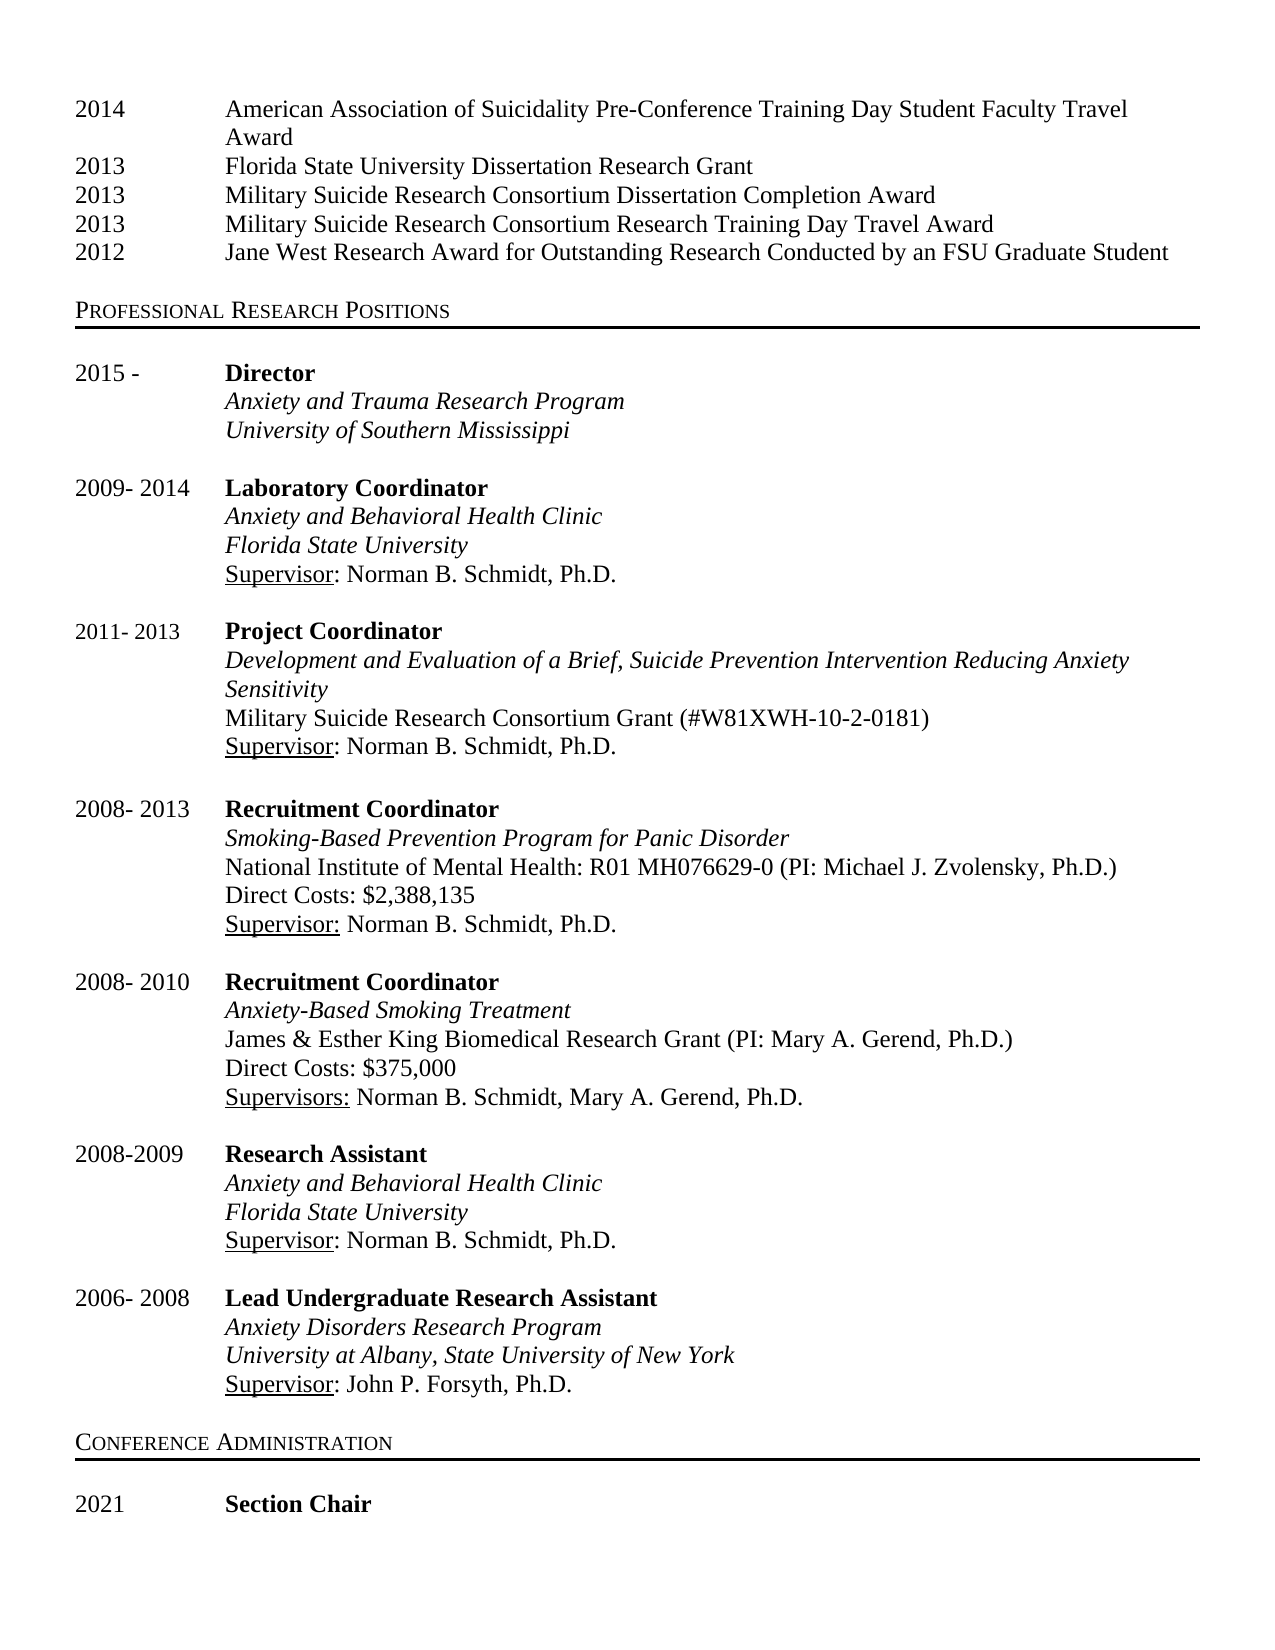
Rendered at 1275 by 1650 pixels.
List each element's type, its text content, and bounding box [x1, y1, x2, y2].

text Anxiety and Trauma Research Program [75, 386, 1200, 415]
text Supervisor: Norman B. Schmidt, Ph.D. [75, 909, 1200, 938]
text 2013 Military Suicide Research Consortium Research Training Day Travel Award [75, 209, 1200, 237]
text National Institute of Mental Health: R01 MH076629-0 (PI: Michael J. Zvolensky, Ph.D.) [75, 852, 1200, 881]
text James & Esther King Biomedical Research Grant (PI: Mary A. Gerend, Ph.D.) [75, 1024, 1200, 1053]
text 2014 American Association of Suicidality Pre-Conference Training Day Student Faculty Travel Award [75, 94, 1200, 151]
text 2008- 2010 Recruitment Coordinator [75, 967, 1200, 996]
text 2008- 2013 Recruitment Coordinator [75, 794, 1200, 823]
text Florida State University [75, 530, 1200, 559]
text Conference Administration [75, 1427, 1200, 1458]
text 2009- 2014 Laboratory Coordinator [75, 473, 1200, 501]
text 2006- 2008 Lead Undergraduate Research Assistant [75, 1283, 1200, 1312]
text Military Suicide Research Consortium Grant (#W81XWH-10-2-0181) [225, 703, 1200, 731]
text Anxiety-Based Smoking Treatment [75, 996, 1200, 1024]
text Supervisors: Norman B. Schmidt, Mary A. Gerend, Ph.D. [75, 1082, 1200, 1111]
text Anxiety and Behavioral Health Clinic [75, 501, 1200, 530]
text University of Southern Mississippi [75, 415, 1200, 444]
text 2013 Florida State University Dissertation Research Grant [75, 151, 1200, 180]
text Smoking-Based Prevention Program for Panic Disorder [75, 823, 1200, 852]
text 2008-2009 Research Assistant [75, 1139, 1200, 1168]
text Direct Costs: $2,388,135 [150, 881, 1200, 909]
text Professional Research Positions [75, 295, 1200, 326]
text Anxiety and Behavioral Health Clinic [150, 1168, 1200, 1197]
text Anxiety Disorders Research Program [75, 1312, 1200, 1341]
text 2021 Section Chair [75, 1489, 1200, 1518]
text Supervisor: Norman B. Schmidt, Ph.D. [225, 731, 1200, 760]
text Development and Evaluation of a Brief, Suicide Prevention Intervention Reducing Anxiety Sensitivity [225, 645, 1200, 703]
text Supervisor: Norman B. Schmidt, Ph.D. [75, 1226, 1200, 1254]
text Supervisor: Norman B. Schmidt, Ph.D. [75, 559, 1200, 588]
text 2015 - Director [75, 358, 1200, 386]
text 2013 Military Suicide Research Consortium Dissertation Completion Award [75, 180, 1200, 209]
text Direct Costs: $375,000 [150, 1053, 1200, 1082]
text University at Albany, State University of New York [75, 1341, 1200, 1369]
text Supervisor: John P. Forsyth, Ph.D. [225, 1369, 1200, 1398]
text 2011- 2013 Project Coordinator [75, 616, 1200, 645]
text 2012 Jane West Research Award for Outstanding Research Conducted by an FSU Graduate Student [75, 237, 1200, 266]
text Florida State University [225, 1197, 1200, 1226]
